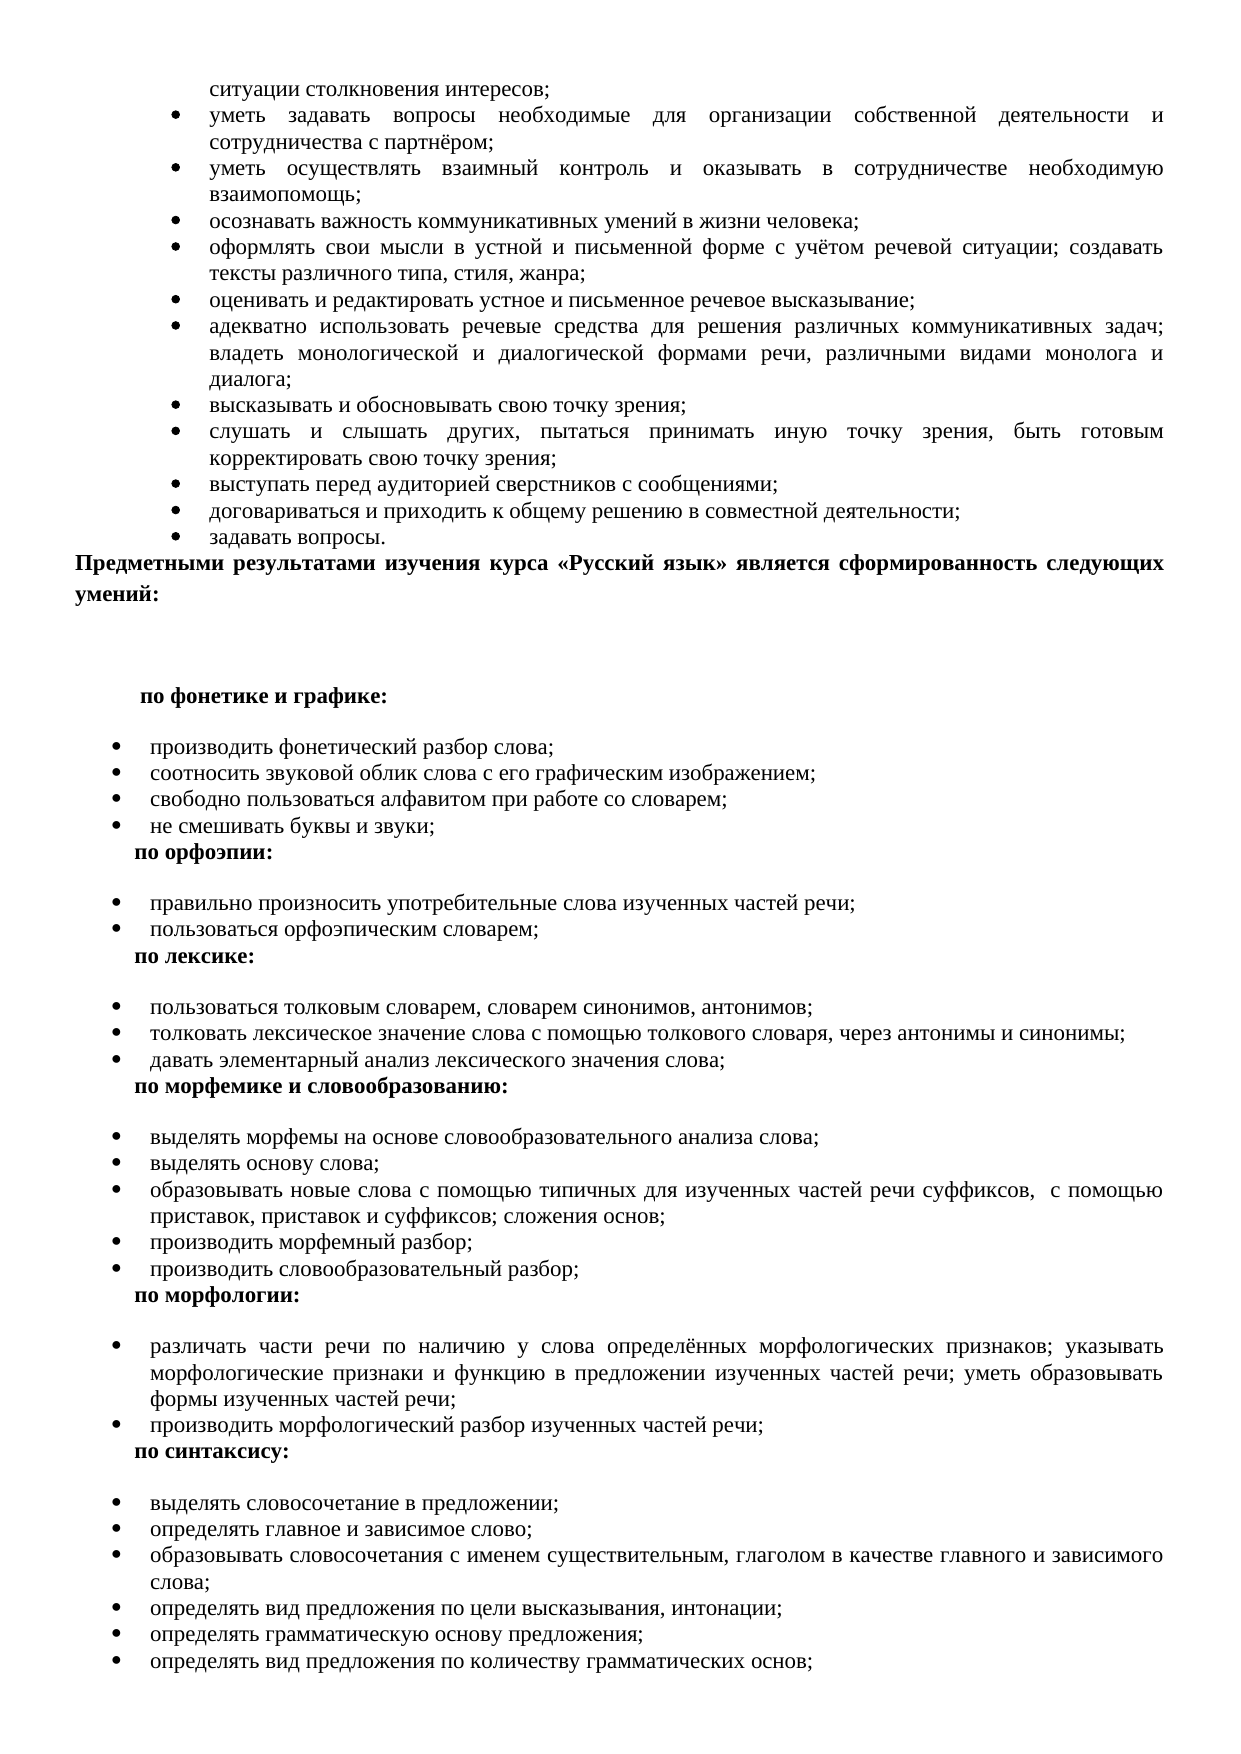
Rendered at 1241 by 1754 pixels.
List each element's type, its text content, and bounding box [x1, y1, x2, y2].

list выделять словосочетание в предложении; [112, 1489, 1165, 1515]
list осознавать важность коммуникативных умений в жизни человека; [172, 207, 1165, 233]
text Предметными результатами изучения курса «Русский язык» является сформированность следующих умений: [75, 549, 1165, 606]
list высказывать и обосновывать свою точку зрения; [172, 391, 1165, 418]
list договариваться и приходить к общему решению в совместной деятельности; [172, 497, 1165, 523]
list определять вид предложения по цели высказывания, интонации; [112, 1594, 1165, 1620]
list определять главное и зависимое слово; [112, 1515, 1165, 1541]
text по морфологии: [75, 1281, 1165, 1307]
list правильно произносить употребительные слова изученных частей речи; [112, 889, 1165, 916]
list производить словообразовательный разбор; [112, 1255, 1165, 1281]
list задавать вопросы. [172, 523, 1165, 549]
text по морфемике и словообразованию: [75, 1072, 1165, 1098]
list оценивать и редактировать устное и письменное речевое высказывание; [172, 286, 1165, 312]
list выделять морфемы на основе словообразовательного анализа слова; [112, 1123, 1165, 1149]
list образовывать новые слова с помощью типичных для изученных частей речи суффиксов, с помощью приставок, приставок и суффиксов; сложения основ; [112, 1176, 1165, 1228]
list не смешивать буквы и звуки; [112, 812, 1165, 838]
list производить морфологический разбор изученных частей речи; [112, 1411, 1165, 1438]
list пользоваться орфоэпическим словарем; [112, 916, 1165, 942]
list давать элементарный анализ лексического значения слова; [112, 1046, 1165, 1072]
list различать части речи по наличию у слова определённых морфологических признаков; указывать морфологические признаки и функцию в предложении изученных частей речи; уметь образовывать формы изученных частей речи; [112, 1332, 1165, 1411]
list уметь задавать вопросы необходимые для организации собственной деятельности и сотрудничества с партнёром; [172, 101, 1165, 154]
text по орфоэпии: [75, 838, 1165, 864]
list производить морфемный разбор; [112, 1228, 1165, 1255]
list производить фонетический разбор слова; [112, 733, 1165, 759]
list выделять основу слова; [112, 1149, 1165, 1176]
list образовывать словосочетания с именем существительным, глаголом в качестве главного и зависимого слова; [112, 1541, 1165, 1594]
text по фонетике и графике: [75, 682, 1165, 708]
text по лексике: [75, 942, 1165, 968]
list свободно пользоваться алфавитом при работе со словарем; [112, 785, 1165, 812]
text по синтаксису: [75, 1438, 1165, 1464]
list пользоваться толковым словарем, словарем синонимов, антонимов; [112, 993, 1165, 1019]
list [172, 75, 1165, 101]
list соотносить звуковой облик слова с его графическим изображением; [112, 759, 1165, 785]
list уметь осуществлять взаимный контроль и оказывать в сотрудничестве необходимую взаимопомощь; [172, 154, 1165, 207]
list слушать и слышать других, пытаться принимать иную точку зрения, быть готовым корректировать свою точку зрения; [172, 418, 1165, 470]
list выступать перед аудиторией сверстников с сообщениями; [172, 470, 1165, 497]
list оформлять свои мысли в устной и письменной форме с учётом речевой ситуации; создавать тексты различного типа, стиля, жанра; [172, 233, 1165, 286]
list определять грамматическую основу предложения; [112, 1620, 1165, 1647]
list адекватно использовать речевые средства для решения различных коммуникативных задач; владеть монологической и диалогической формами речи, различными видами монолога и диалога; [172, 312, 1165, 391]
list толковать лексическое значение слова с помощью толкового словаря, через антонимы и синонимы; [112, 1019, 1165, 1046]
list определять вид предложения по количеству грамматических основ; [112, 1647, 1165, 1673]
